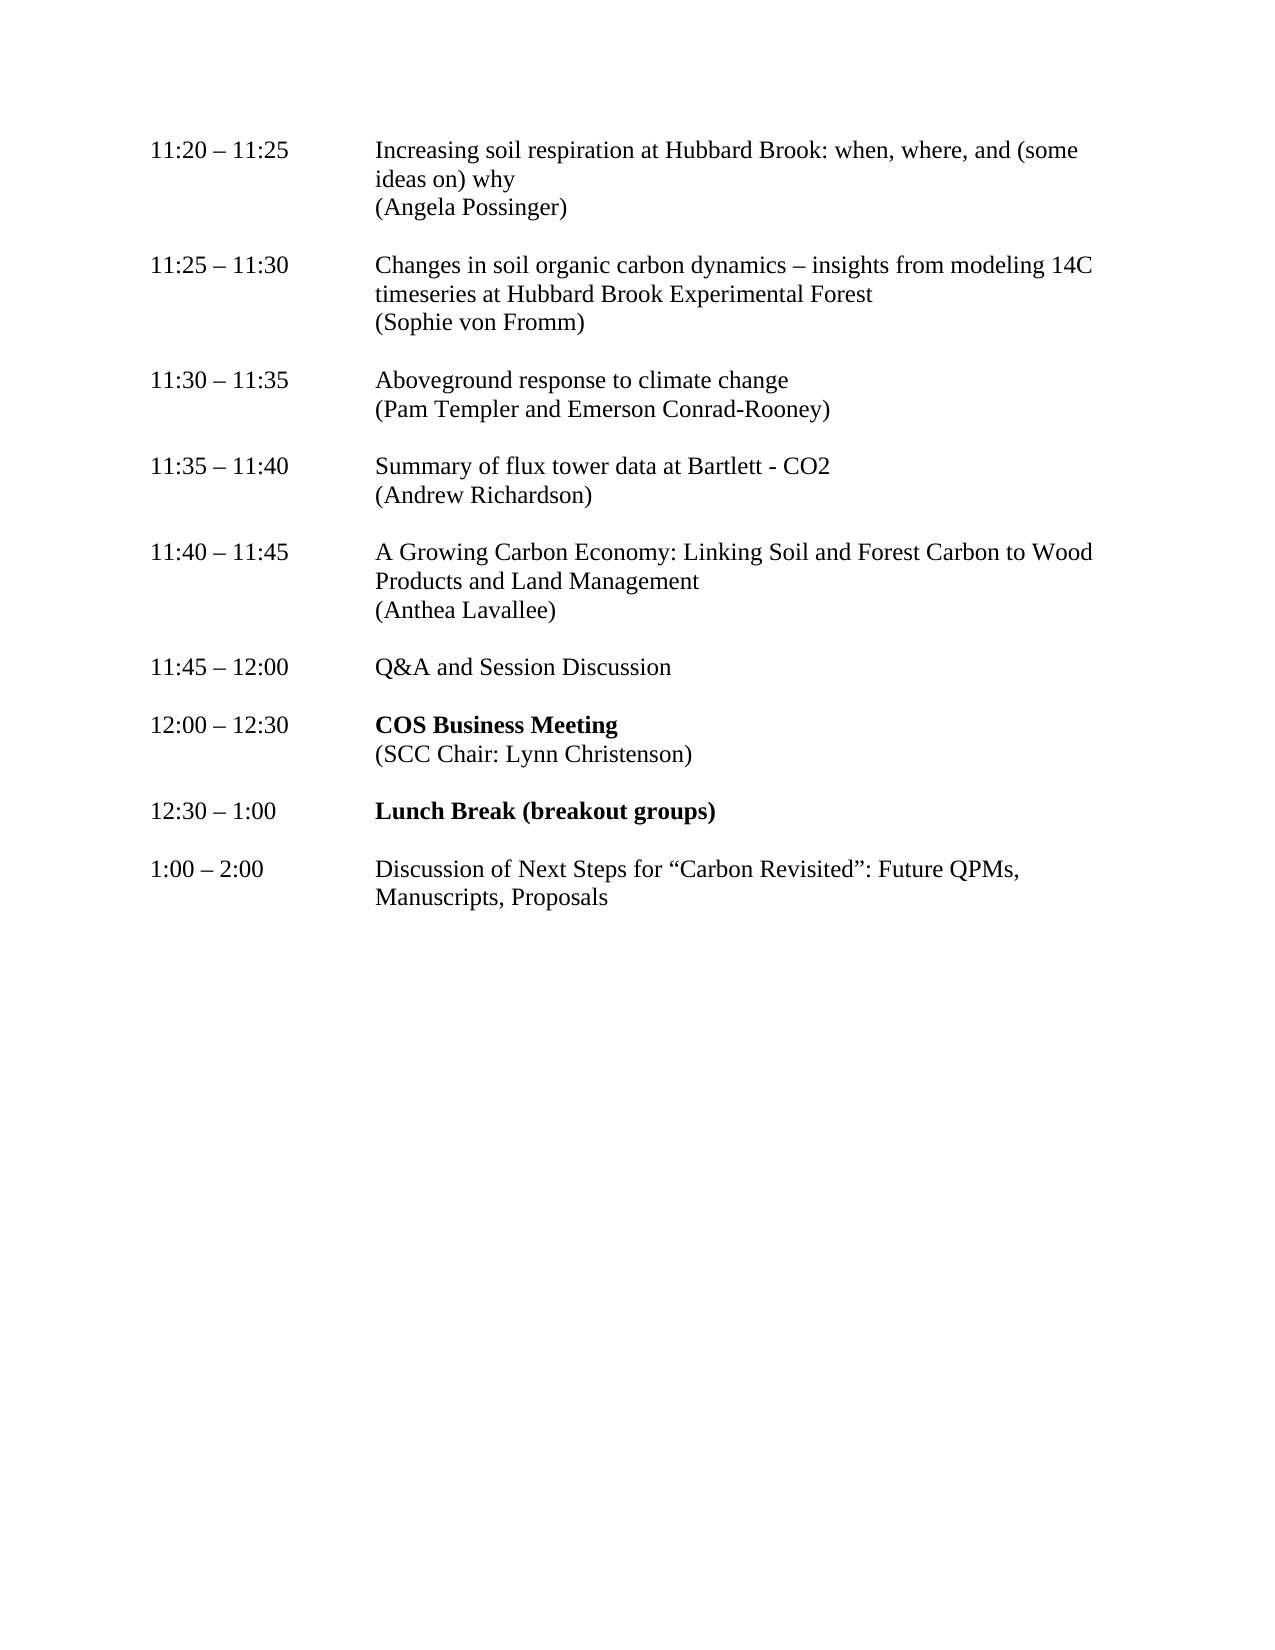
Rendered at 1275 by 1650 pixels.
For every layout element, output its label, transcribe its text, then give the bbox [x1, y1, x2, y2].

text (SCC Chair: Lynn Christenson) [300, 739, 1125, 767]
text (Sophie von Fromm) [300, 307, 1125, 336]
text (Pam Templer and Emerson Conrad-Rooney) [150, 394, 1125, 422]
text 11:25 – 11:30 Changes in soil organic carbon dynamics – insights from modeling 14C timeseries at Hubbard Brook Experimental Forest [150, 250, 1125, 307]
text 11:40 – 11:45 A Growing Carbon Economy: Linking Soil and Forest Carbon to Wood Products and Land Management [150, 537, 1125, 595]
text (Anthea Lavallee) [300, 595, 1125, 624]
text 11:30 – 11:35 Aboveground response to climate change [150, 365, 1125, 394]
text 12:30 – 1:00 Lunch Break (breakout groups) [150, 796, 1125, 825]
text 1:00 – 2:00 Discussion of Next Steps for “Carbon Revisited”: Future QPMs, Manuscripts, Proposals [150, 854, 1125, 911]
text (Andrew Richardson) [150, 480, 1125, 509]
text (Angela Possinger) [375, 192, 1125, 221]
text 11:45 – 12:00 Q&A and Session Discussion [150, 652, 1125, 681]
text 11:20 – 11:25 Increasing soil respiration at Hubbard Brook: when, where, and (some ideas on) why [150, 135, 1125, 192]
text 12:00 – 12:30 COS Business Meeting [150, 710, 1125, 739]
text 11:35 – 11:40 Summary of flux tower data at Bartlett - CO2 [150, 451, 1125, 480]
